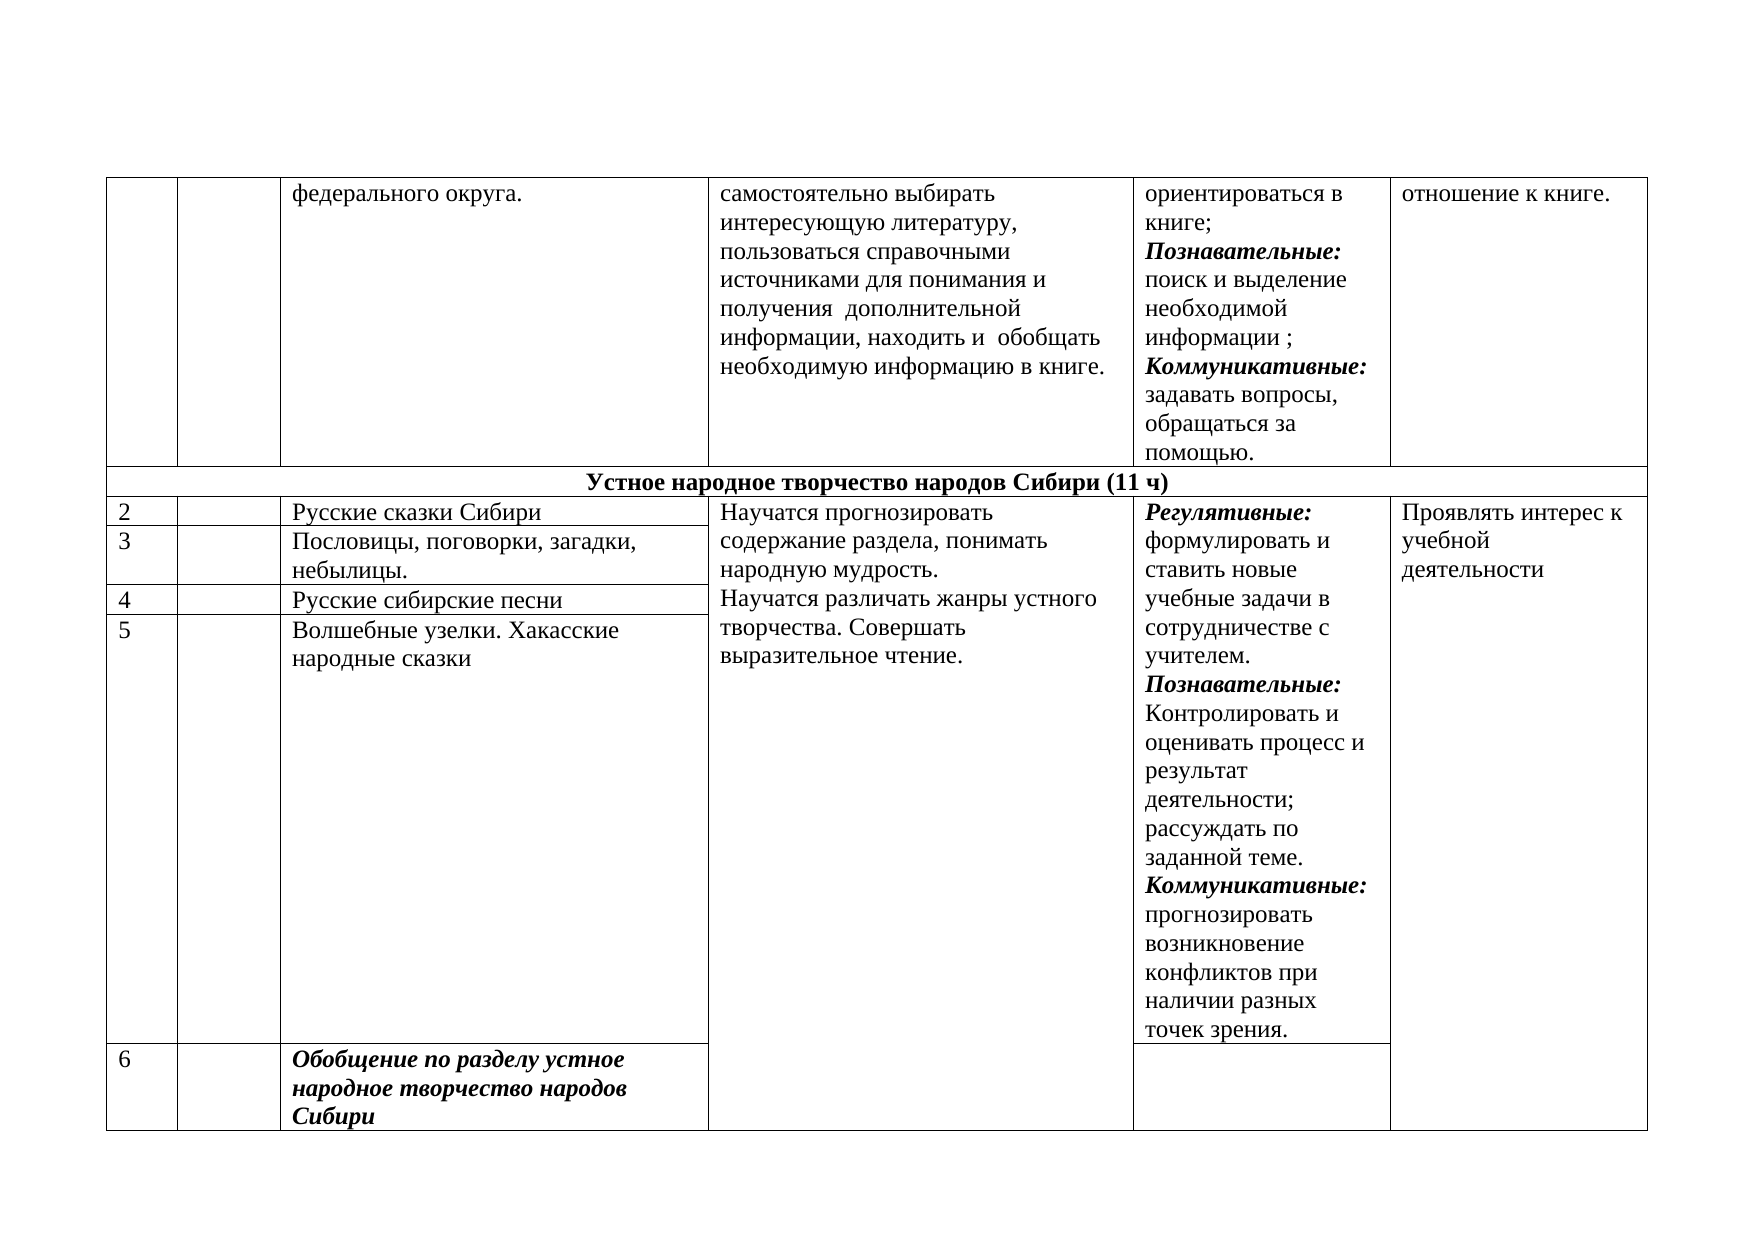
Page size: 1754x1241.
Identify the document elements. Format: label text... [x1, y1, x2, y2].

table_cell 6 [107, 1044, 177, 1130]
table_cell Пословицы, поговорки, загадки, небылицы. [281, 526, 708, 584]
table_cell [178, 178, 280, 466]
table_cell [178, 526, 280, 584]
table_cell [1134, 497, 1390, 1043]
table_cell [709, 497, 1133, 1130]
table_cell [1134, 1044, 1390, 1130]
table_cell [178, 497, 280, 525]
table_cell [281, 178, 708, 466]
table_cell Русские сибирские песни [281, 585, 708, 614]
table_cell 4 [107, 585, 177, 614]
table_cell 5 [107, 615, 177, 1043]
table_cell [178, 615, 280, 1043]
table_cell 3 [107, 526, 177, 584]
table_cell Волшебные узелки. Хакасские народные сказки [281, 615, 708, 1043]
table_cell Русские сказки Сибири [281, 497, 708, 525]
table_cell [178, 585, 280, 614]
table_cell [1391, 178, 1647, 466]
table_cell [281, 1044, 708, 1130]
table_cell Устное народное творчество народов Сибири (11 ч) [107, 467, 1647, 496]
table_cell 2 [107, 497, 177, 525]
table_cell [1391, 497, 1647, 1130]
table_cell 1 [107, 178, 177, 466]
table_cell [178, 1044, 280, 1130]
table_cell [1134, 178, 1390, 466]
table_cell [709, 178, 1133, 466]
